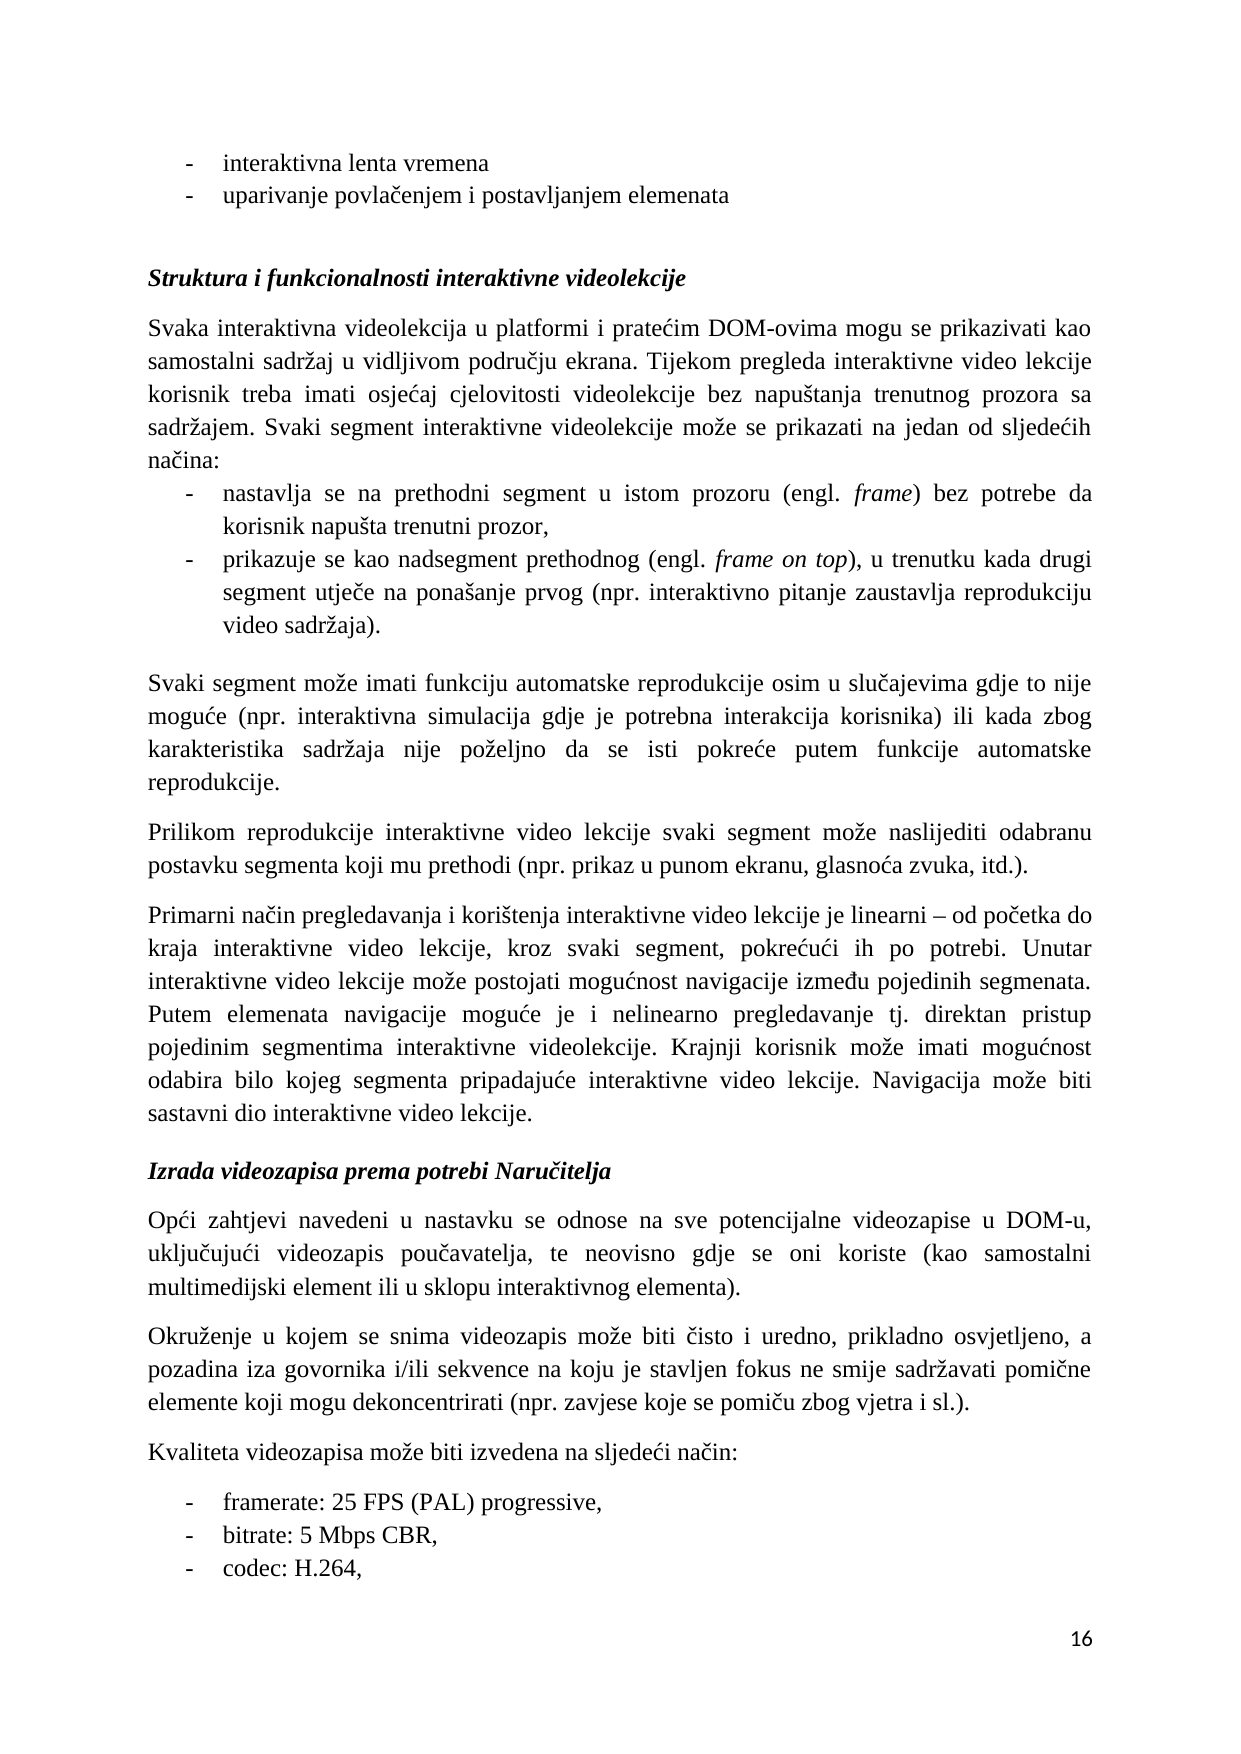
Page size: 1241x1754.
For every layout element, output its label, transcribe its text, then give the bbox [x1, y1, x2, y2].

list nastavlja se na prethodni segment u istom prozoru (engl. frame) bez potrebe da korisnik napušta trenutni prozor, [185, 478, 1093, 540]
list prikazuje se kao nadsegment prethodnog (engl. frame on top), u trenutku kada drugi segment utječe na ponašanje prvog (npr. interaktivno pitanje zaustavlja reprodukciju video sadržaja). [185, 544, 1093, 639]
text Opći zahtjevi navedeni u nastavku se odnose na sve potencijalne videozapise u DOM-u, uključujući videozapis poučavatelja, te neovisno gdje se oni koriste (kao samostalni multimedijski element ili u sklopu interaktivnog elementa). [148, 1206, 1093, 1300]
list bitrate: 5 Mbps CBR, [185, 1520, 1093, 1548]
text Svaka interaktivna videolekcija u platformi i pratećim DOM-ovima mogu se prikazivati kao samostalni sadržaj u vidljivom području ekrana. Tijekom pregleda interaktivne video lekcije korisnik treba imati osjećaj cjelovitosti videolekcije bez napuštanja trenutnog prozora sa sadržajem. Svaki segment interaktivne videolekcije može se prikazati na jedan od sljedećih načina: [148, 313, 1093, 474]
list uparivanje povlačenjem i postavljanjem elemenata [185, 181, 1093, 209]
list codec: H.264, [185, 1553, 1093, 1581]
text Izrada videozapisa prema potrebi Naručitelja [148, 1156, 1093, 1184]
text Prilikom reprodukcije interaktivne video lekcije svaki segment može naslijediti odabranu postavku segmenta koji mu prethodi (npr. prikaz u punom ekranu, glasnoća zvuka, itd.). [148, 817, 1093, 879]
text Okruženje u kojem se snima videozapis može biti čisto i uredno, prikladno osvjetljeno, a pozadina iza govornika i/ili sekvence na koju je stavljen fokus ne smije sadržavati pomične elemente koji mogu dekoncentrirati (npr. zavjese koje se pomiču zbog vjetra i sl.). [148, 1321, 1093, 1416]
text Svaki segment može imati funkciju automatske reprodukcije osim u slučajevima gdje to nije moguće (npr. interaktivna simulacija gdje je potrebna interakcija korisnika) ili kada zbog karakteristika sadržaja nije poželjno da se isti pokreće putem funkcije automatske reprodukcije. [148, 668, 1093, 796]
text Primarni način pregledavanja i korištenja interaktivne video lekcije je linearni – od početka do kraja interaktivne video lekcije, kroz svaki segment, pokrećući ih po potrebi. Unutar interaktivne video lekcije može postojati mogućnost navigacije između pojedinih segmenata. Putem elemenata navigacije moguće je i nelinearno pregledavanje tj. direktan pristup pojedinim segmentima interaktivne videolekcije. Krajnji korisnik može imati mogućnost odabira bilo kojeg segmenta pripadajuće interaktivne video lekcije. Navigacija može biti sastavni dio interaktivne video lekcije. [148, 900, 1093, 1127]
text Struktura i funkcionalnosti interaktivne videolekcije [148, 263, 1093, 292]
list interaktivna lenta vremena [185, 148, 1093, 176]
list framerate: 25 FPS (PAL) progressive, [185, 1487, 1093, 1515]
text Kvaliteta videozapisa može biti izvedena na sljedeći način: [148, 1437, 1093, 1466]
